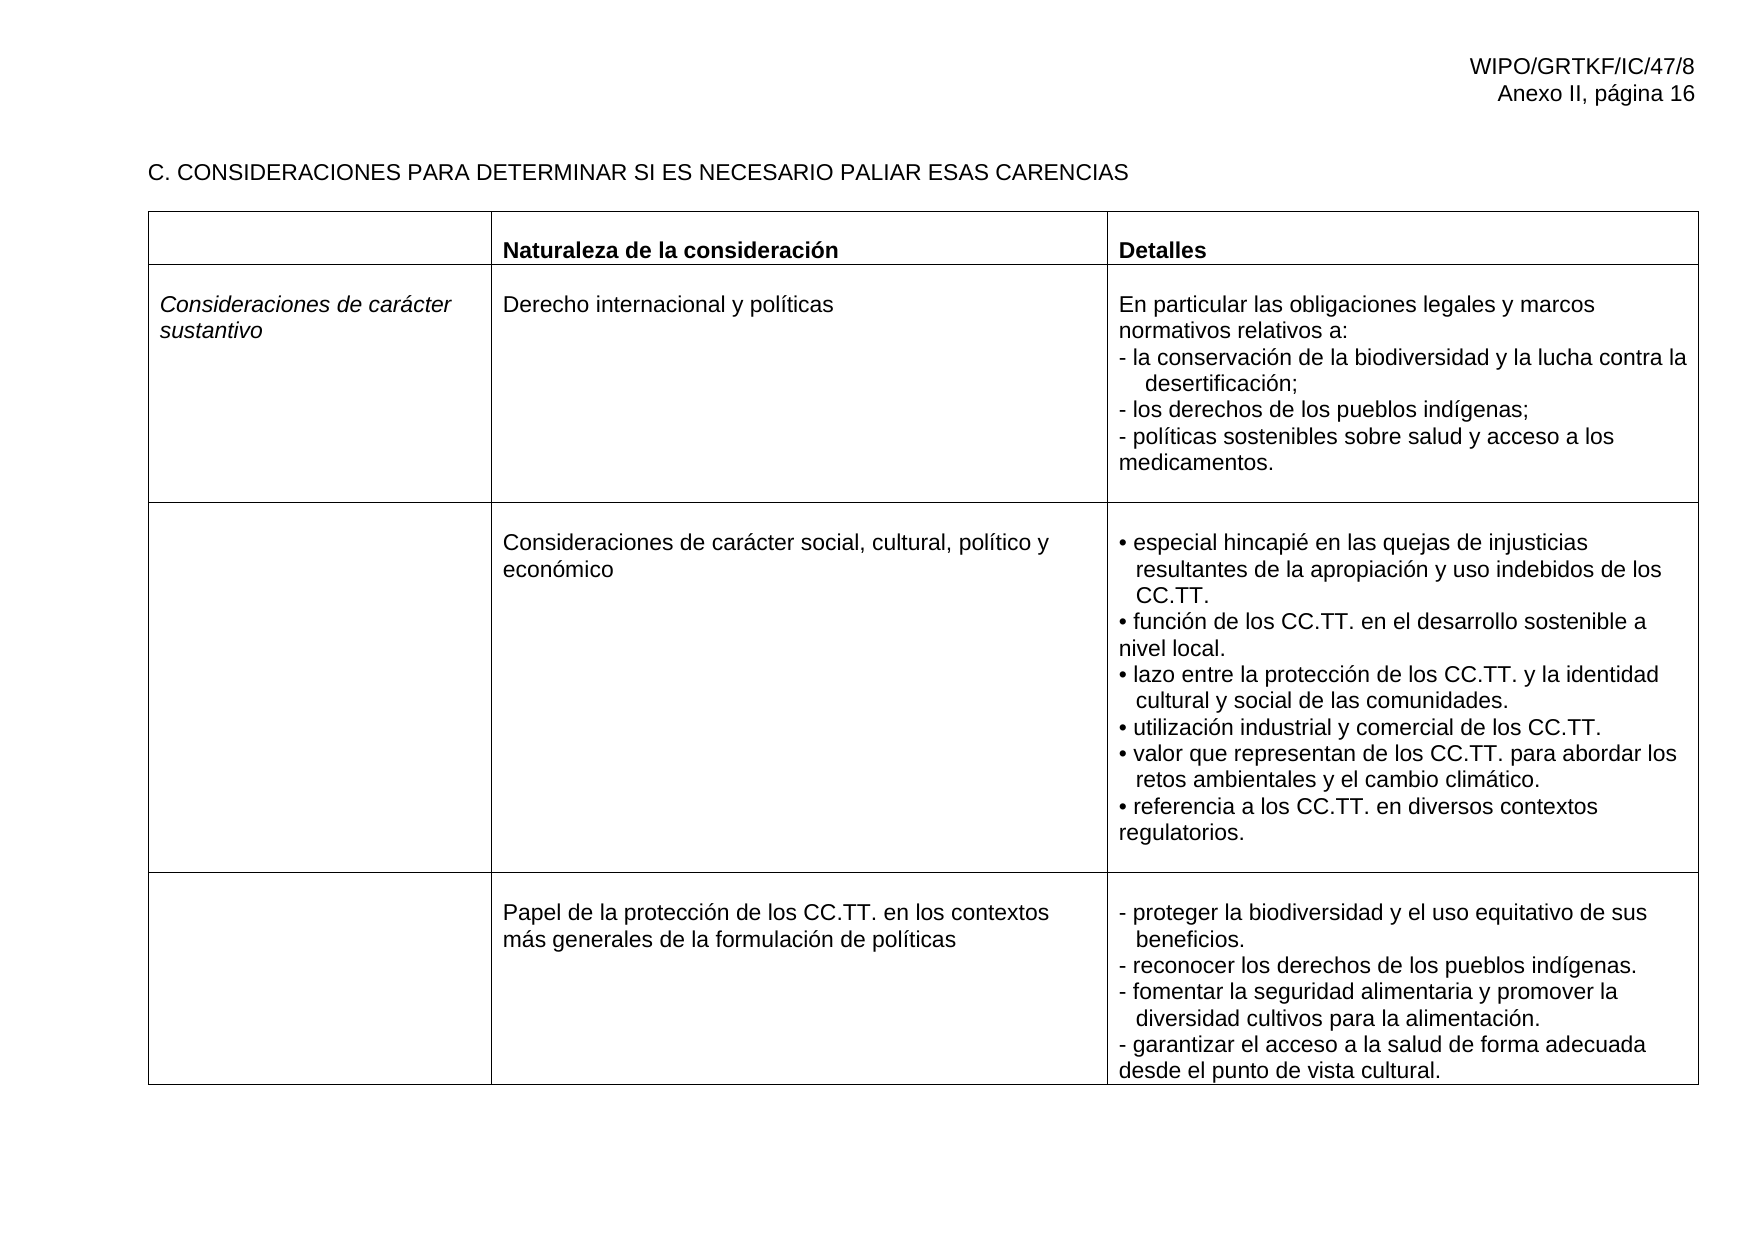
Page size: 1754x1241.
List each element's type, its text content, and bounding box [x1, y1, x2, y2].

table_cell [149, 503, 491, 872]
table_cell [1108, 873, 1698, 1084]
table_header Naturaleza de la consideración [492, 212, 1107, 264]
table_header Detalles [1108, 212, 1698, 264]
table_cell Consideraciones de carácter sustantivo [149, 265, 491, 502]
table_header [149, 212, 491, 264]
table_cell Consideraciones de carácter social, cultural, político y económico [492, 503, 1107, 872]
table_cell [149, 873, 491, 1084]
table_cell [492, 873, 1107, 1084]
table_cell • especial hincapié en las quejas de injusticias resultantes de la apropiación y uso indebidos de los CC.TT. • función de los CC.TT. en el desarrollo sostenible a nivel local. • lazo entre la protección de los CC.TT. y la identidad cultural y social de las comunidades. • utilización industrial y comercial de los CC.TT. • valor que representan de los CC.TT. para abordar los retos ambientales y el cambio climático. • referencia a los CC.TT. en diversos contextos regulatorios. [1108, 503, 1698, 872]
text C. CONSIDERACIONES PARA DETERMINAR SI ES NECESARIO PALIAR ESAS CARENCIAS [148, 158, 1695, 185]
table_cell En particular las obligaciones legales y marcos normativos relativos a: - la conservación de la biodiversidad y la lucha contra la desertificación; - los derechos de los pueblos indígenas; - políticas sostenibles sobre salud y acceso a los medicamentos. [1108, 265, 1698, 502]
table_cell Derecho internacional y políticas [492, 265, 1107, 502]
